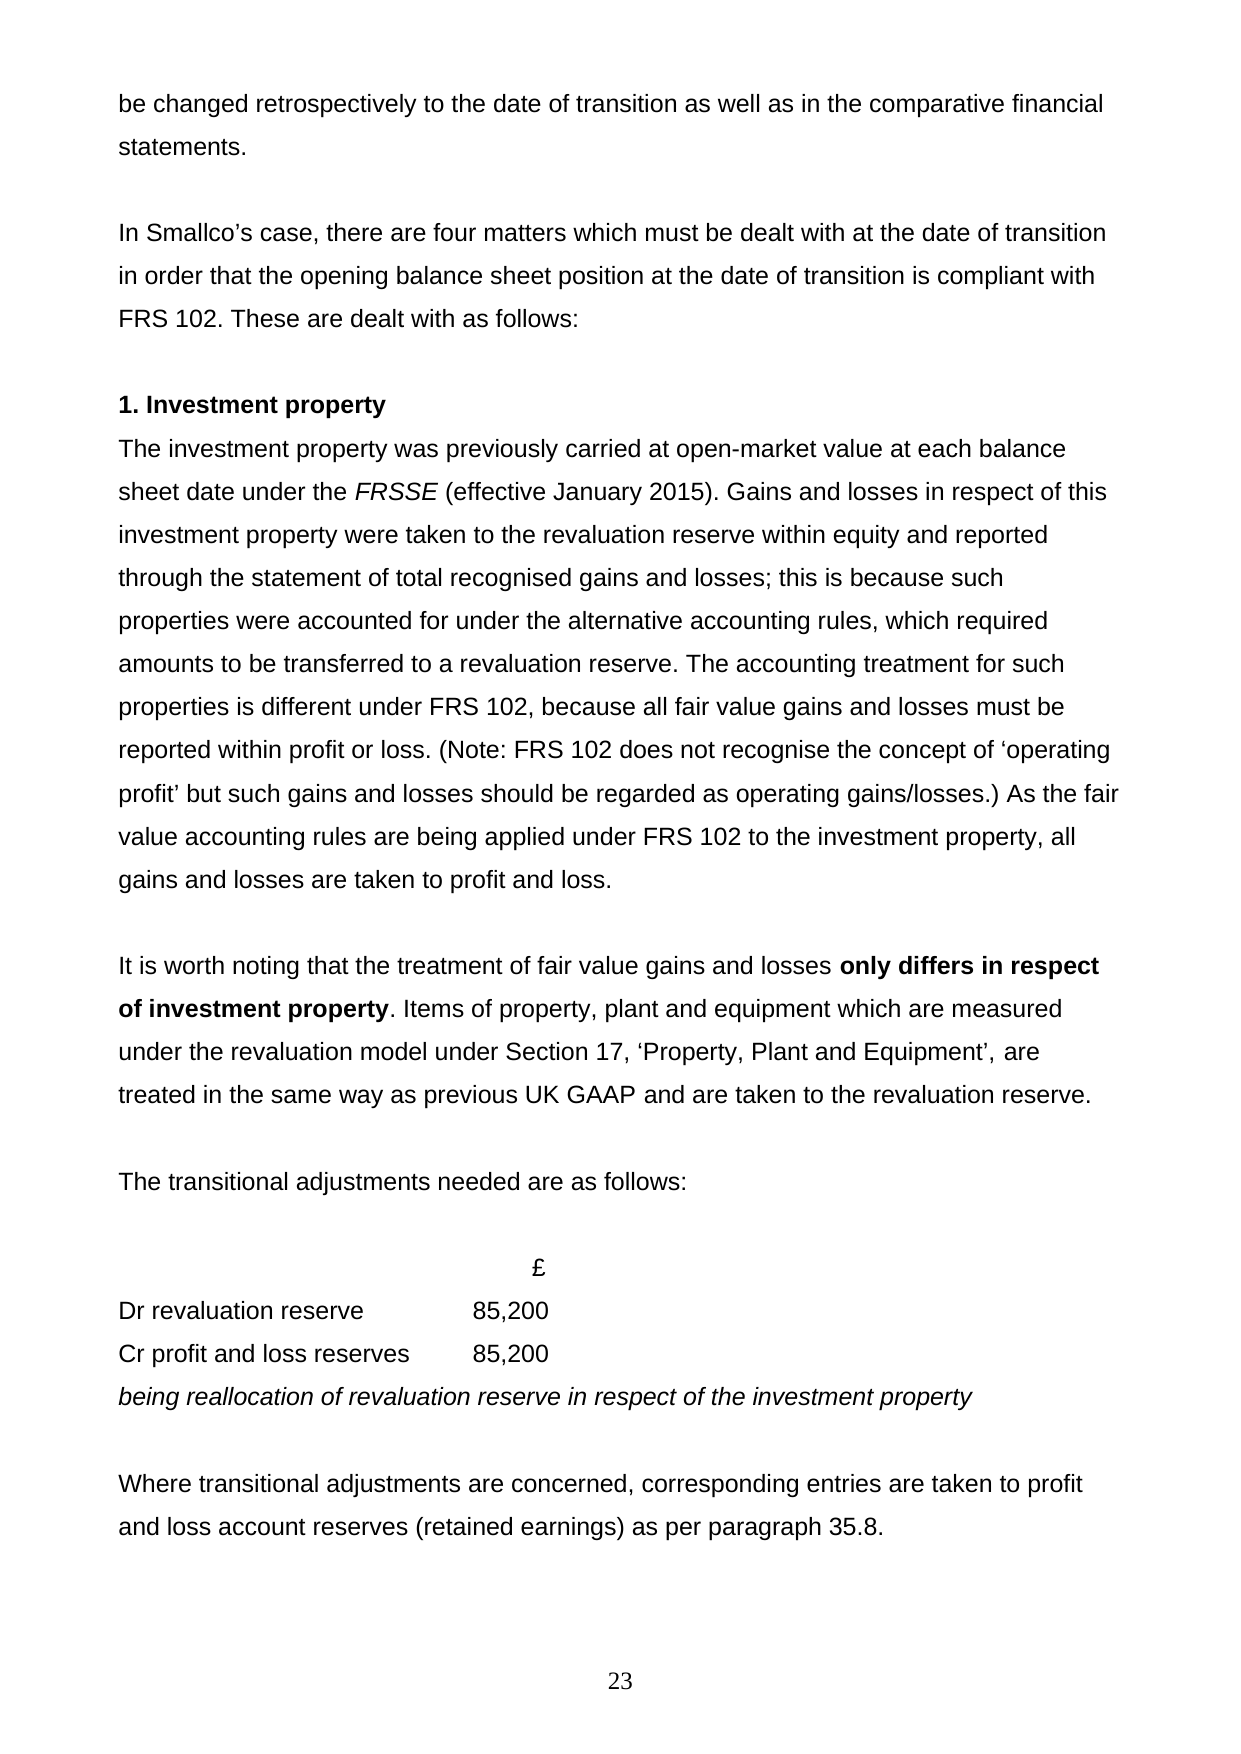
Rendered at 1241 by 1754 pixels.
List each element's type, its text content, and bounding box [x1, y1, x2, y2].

text It is worth noting that the treatment of fair value gains and losses only differs in respect of investment property. Items of property, plant and equipment which are measured under the revaluation model under Section 17, ‘Property, Plant and Equipment’, are treated in the same way as previous UK GAAP and are taken to the revaluation reserve. [118, 951, 1122, 1109]
text The investment property was previously carried at open-market value at each balance sheet date under the FRSSE (effective January 2015). Gains and losses in respect of this investment property were taken to the revaluation reserve within equity and reported through the statement of total recognised gains and losses; this is because such properties were accounted for under the alternative accounting rules, which required amounts to be transferred to a revaluation reserve. The accounting treatment for such properties is different under FRS 102, because all fair value gains and losses must be reported within profit or loss. (Note: FRS 102 does not recognise the concept of ‘operating profit’ but such gains and losses should be regarded as operating gains/losses.) As the fair value accounting rules are being applied under FRS 102 to the investment property, all gains and losses are taken to profit and loss. [118, 434, 1122, 894]
text Cr profit and loss reserves 85,200 [118, 1339, 1122, 1368]
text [118, 89, 1122, 161]
text Dr revaluation reserve 85,200 [118, 1296, 1122, 1325]
text The transitional adjustments needed are as follows: [118, 1167, 1122, 1196]
text being reallocation of revaluation reserve in respect of the investment property [118, 1382, 1122, 1411]
text 1. Investment property [118, 391, 1122, 419]
text Where transitional adjustments are concerned, corresponding entries are taken to profit and loss account reserves (retained earnings) as per paragraph 35.8. [118, 1469, 1122, 1541]
text £ [118, 1253, 1122, 1282]
text In Smallco’s case, there are four matters which must be dealt with at the date of transition in order that the opening balance sheet position at the date of transition is compliant with FRS 102. These are dealt with as follows: [118, 218, 1122, 333]
